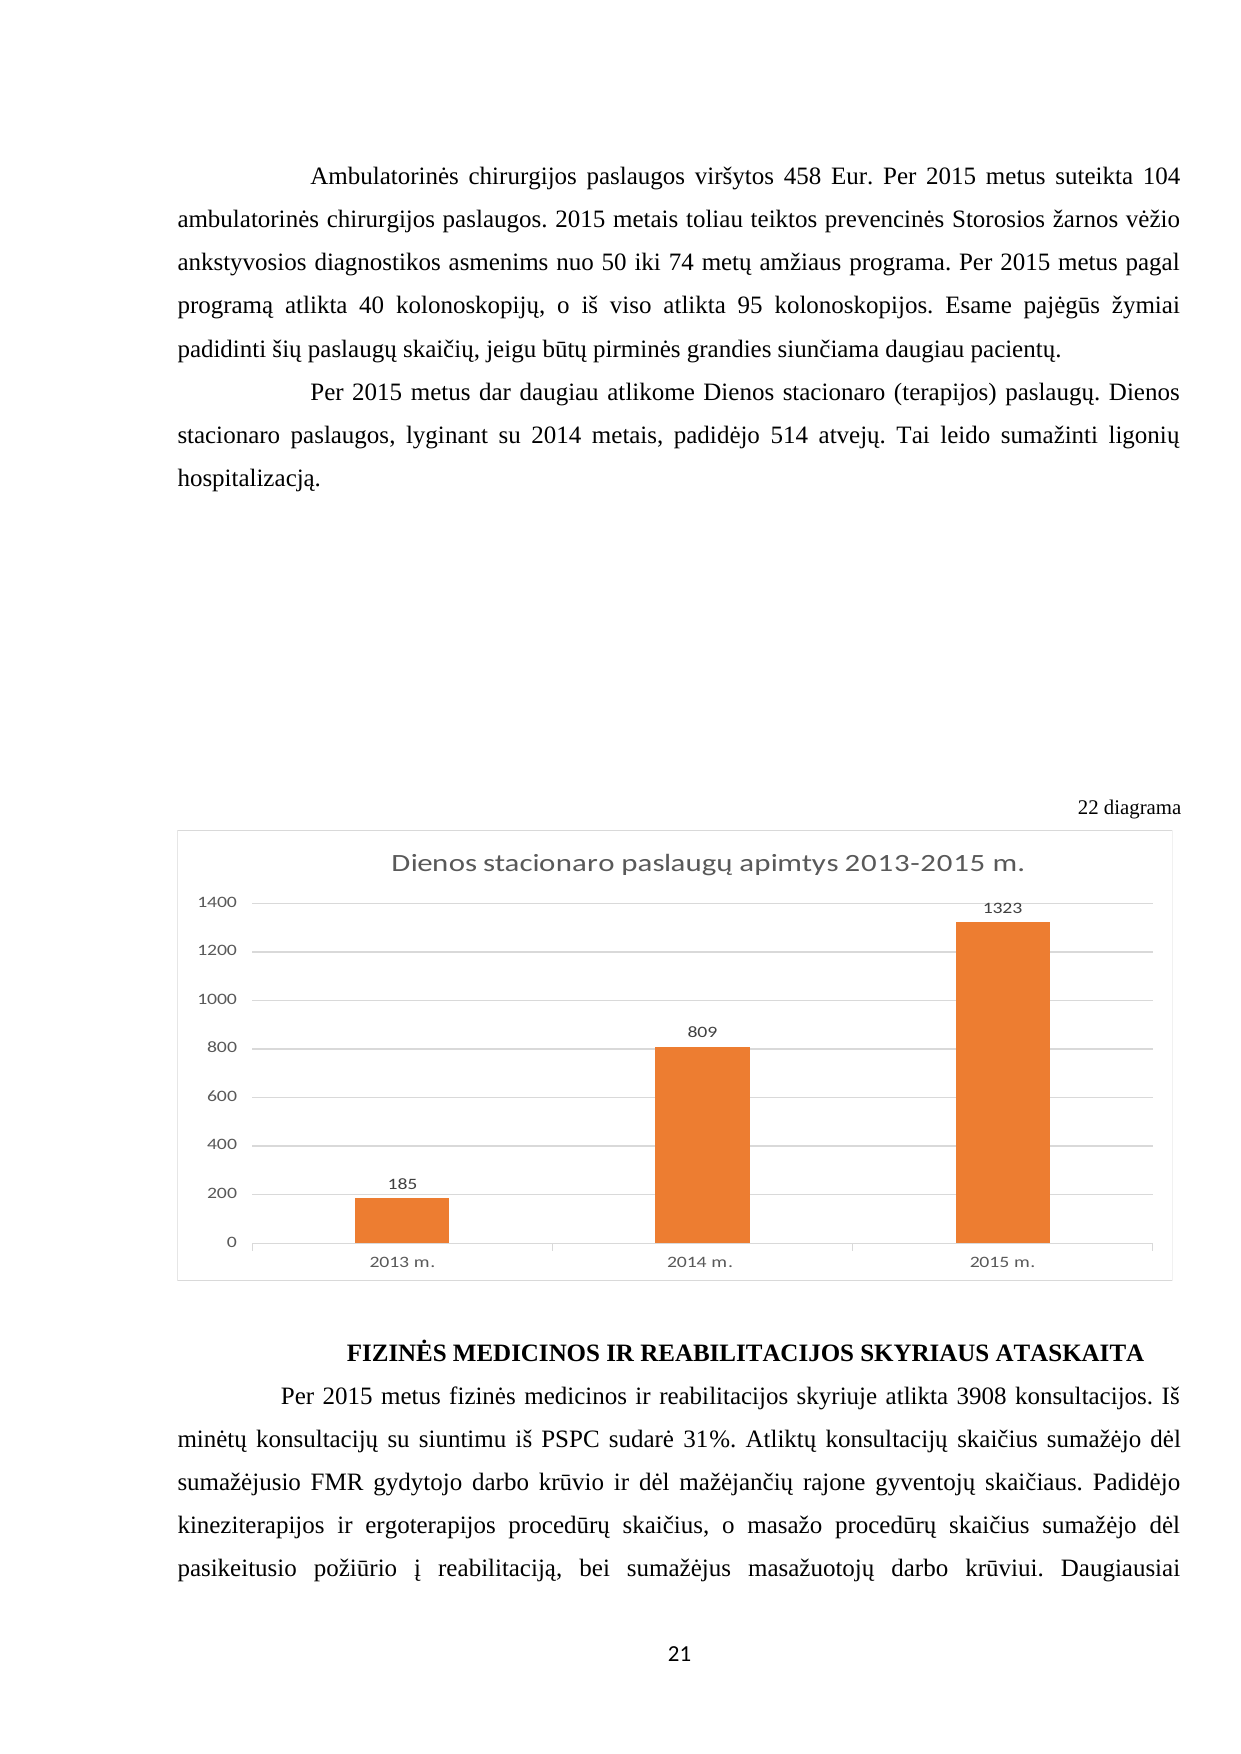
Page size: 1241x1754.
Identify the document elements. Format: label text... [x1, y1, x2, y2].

text FIZINĖS MEDICINOS IR REABILITACIJOS SKYRIAUS ATASKAITA [177, 1338, 1181, 1366]
text 22 diagrama [177, 794, 1181, 819]
text Per 2015 metus dar daugiau atlikome Dienos stacionaro (terapijos) paslaugų. Dienos stacionaro paslaugos, lyginant su 2014 metais, padidėjo 514 atvejų. Tai leido sumažinti ligonių hospitalizacją. [177, 377, 1181, 492]
text Ambulatorinės chirurgijos paslaugos viršytos 458 Eur. Per 2015 metus suteikta 104 ambulatorinės chirurgijos paslaugos. 2015 metais toliau teiktos prevencinės Storosios žarnos vėžio ankstyvosios diagnostikos asmenims nuo 50 iki 74 metų amžiaus programa. Per 2015 metus pagal programą atlikta 40 kolonoskopijų, o iš viso atlikta 95 kolonoskopijos. Esame pajėgūs žymiai padidinti šių paslaugų skaičių, jeigu būtų pirminės grandies siunčiama daugiau pacientų. [177, 161, 1181, 362]
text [177, 1381, 1181, 1582]
